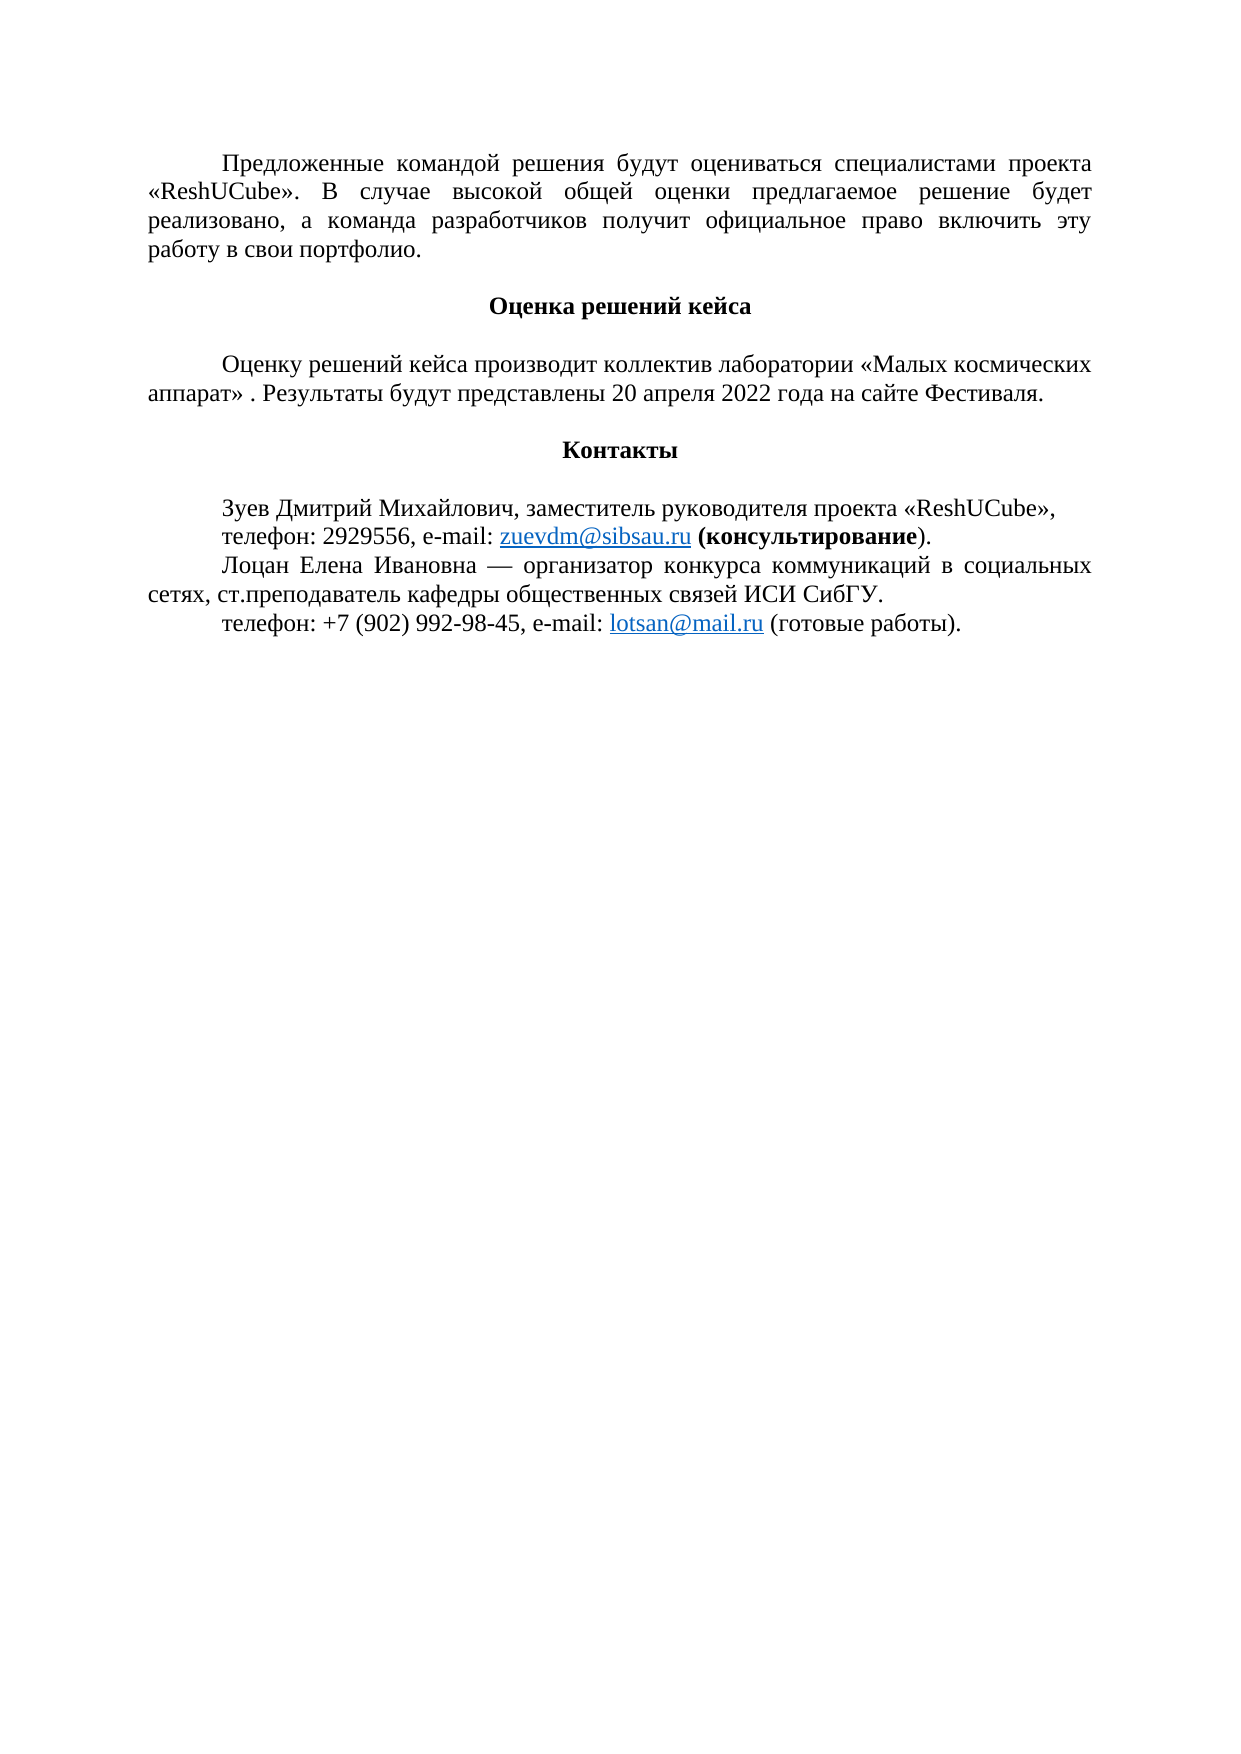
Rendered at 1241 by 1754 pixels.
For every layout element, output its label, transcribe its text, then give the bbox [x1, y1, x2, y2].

text Лоцан Елена Ивановна — организатор конкурса коммуникаций в социальных сетях, ст.преподаватель кафедры общественных связей ИСИ СибГУ. [148, 550, 1092, 608]
text Предложенные командой решения будут оцениваться специалистами проекта «ReshUCube». В случае высокой общей оценки предлагаемое решение будет реализовано, а команда разработчиков получит официальное право включить эту работу в свои портфолио. [148, 148, 1092, 263]
text Оценку решений кейса производит коллектив лаборатории «Малых космических аппарат» . Результаты будут представлены 20 апреля 2022 года на сайте Фестиваля. [148, 349, 1092, 406]
text Контакты [148, 435, 1092, 464]
text Зуев Дмитрий Михайлович, заместитель руководителя проекта «ReshUCube», [148, 493, 1092, 521]
text телефон: 2929556, e-mail: zuevdm@sibsau.ru (консультирование). [148, 521, 1092, 550]
text телефон: +7 (902) 992-98-45, e-mail: lotsan@mail.ru (готовые работы). [148, 608, 1092, 636]
text Оценка решений кейса [148, 291, 1092, 320]
